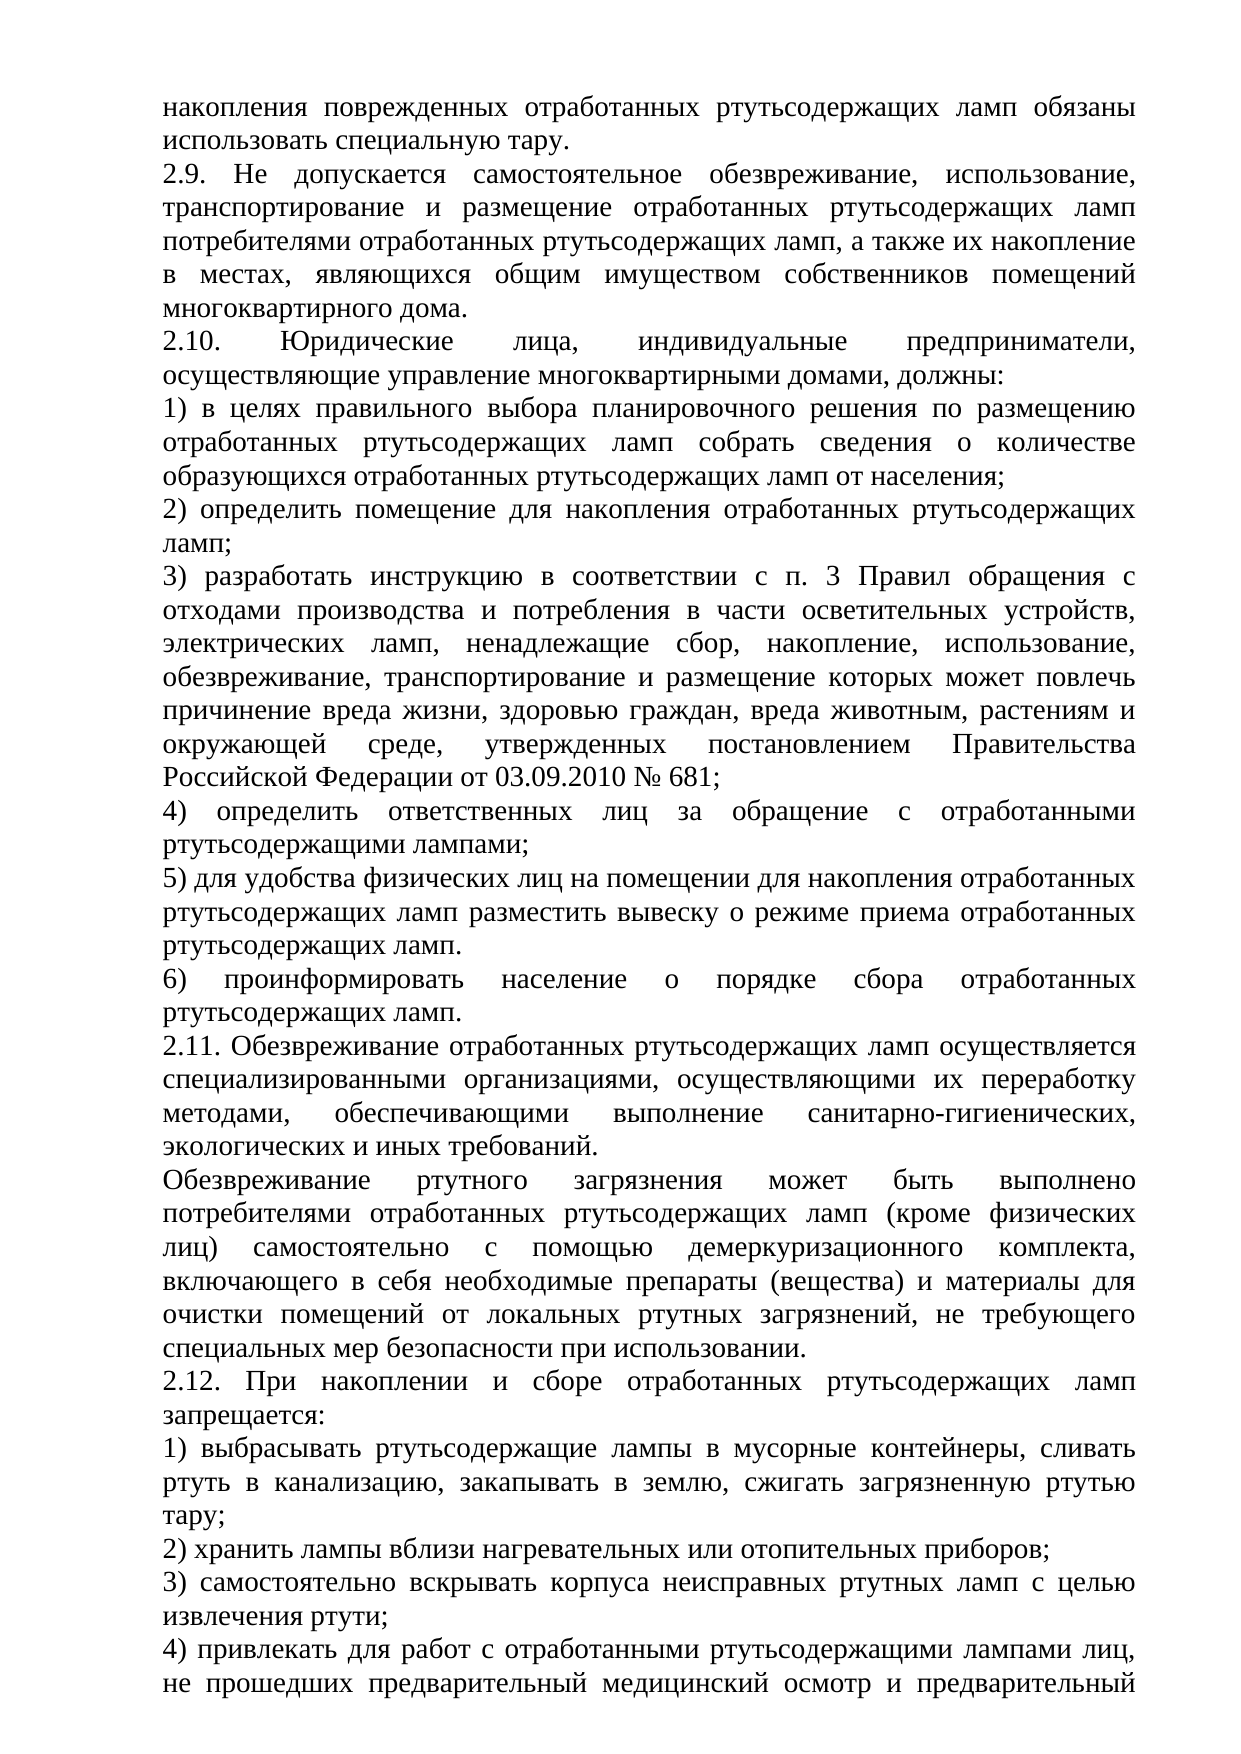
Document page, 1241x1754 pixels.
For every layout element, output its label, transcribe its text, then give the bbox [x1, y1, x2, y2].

text 2) определить помещение для накопления отработанных ртутьсодержащих ламп; [162, 491, 1137, 558]
text 2.10. Юридические лица, индивидуальные предприниматели, осуществляющие управление многоквартирными домами, должны: [162, 323, 1137, 391]
text 6) проинформировать население о порядке сбора отработанных ртутьсодержащих ламп. [162, 961, 1137, 1028]
text 1) выбрасывать ртутьсодержащие лампы в мусорные контейнеры, сливать ртуть в канализацию, закапывать в землю, сжигать загрязненную ртутью тару; [162, 1430, 1137, 1531]
text 4) определить ответственных лиц за обращение с отработанными ртутьсодержащими лампами; [162, 793, 1137, 860]
text 3) разработать инструкцию в соответствии с п. 3 Правил обращения с отходами производства и потребления в части осветительных устройств, электрических ламп, ненадлежащие сбор, накопление, использование, обезвреживание, транспортирование и размещение которых может повлечь причинение вреда жизни, здоровью граждан, вреда животным, растениям и окружающей среде, утвержденных постановлением Правительства Российской Федерации от 03.09.2010 № 681; [162, 558, 1137, 793]
text 1) в целях правильного выбора планировочного решения по размещению отработанных ртутьсодержащих ламп собрать сведения о количестве образующихся отработанных ртутьсодержащих ламп от населения; [162, 391, 1137, 491]
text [162, 89, 1137, 156]
text Обезвреживание ртутного загрязнения может быть выполнено потребителями отработанных ртутьсодержащих ламп (кроме физических лиц) самостоятельно с помощью демеркуризационного комплекта, включающего в себя необходимые препараты (вещества) и материалы для очистки помещений от локальных ртутных загрязнений, не требующего специальных мер безопасности при использовании. [162, 1162, 1137, 1363]
text 2) хранить лампы вблизи нагревательных или отопительных приборов; [162, 1531, 1137, 1564]
text 5) для удобства физических лиц на помещении для накопления отработанных ртутьсодержащих ламп разместить вывеску о режиме приема отработанных ртутьсодержащих ламп. [162, 860, 1137, 961]
text 2.11. Обезвреживание отработанных ртутьсодержащих ламп осуществляется специализированными организациями, осуществляющими их переработку методами, обеспечивающими выполнение санитарно-гигиенических, экологических и иных требований. [162, 1028, 1137, 1162]
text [162, 1632, 1137, 1699]
text 3) самостоятельно вскрывать корпуса неисправных ртутных ламп с целью извлечения ртути; [162, 1564, 1137, 1632]
text 2.9. Не допускается самостоятельное обезвреживание, использование, транспортирование и размещение отработанных ртутьсодержащих ламп потребителями отработанных ртутьсодержащих ламп, а также их накопление в местах, являющихся общим имуществом собственников помещений многоквартирного дома. [162, 156, 1137, 323]
text 2.12. При накоплении и сборе отработанных ртутьсодержащих ламп запрещается: [162, 1363, 1137, 1430]
